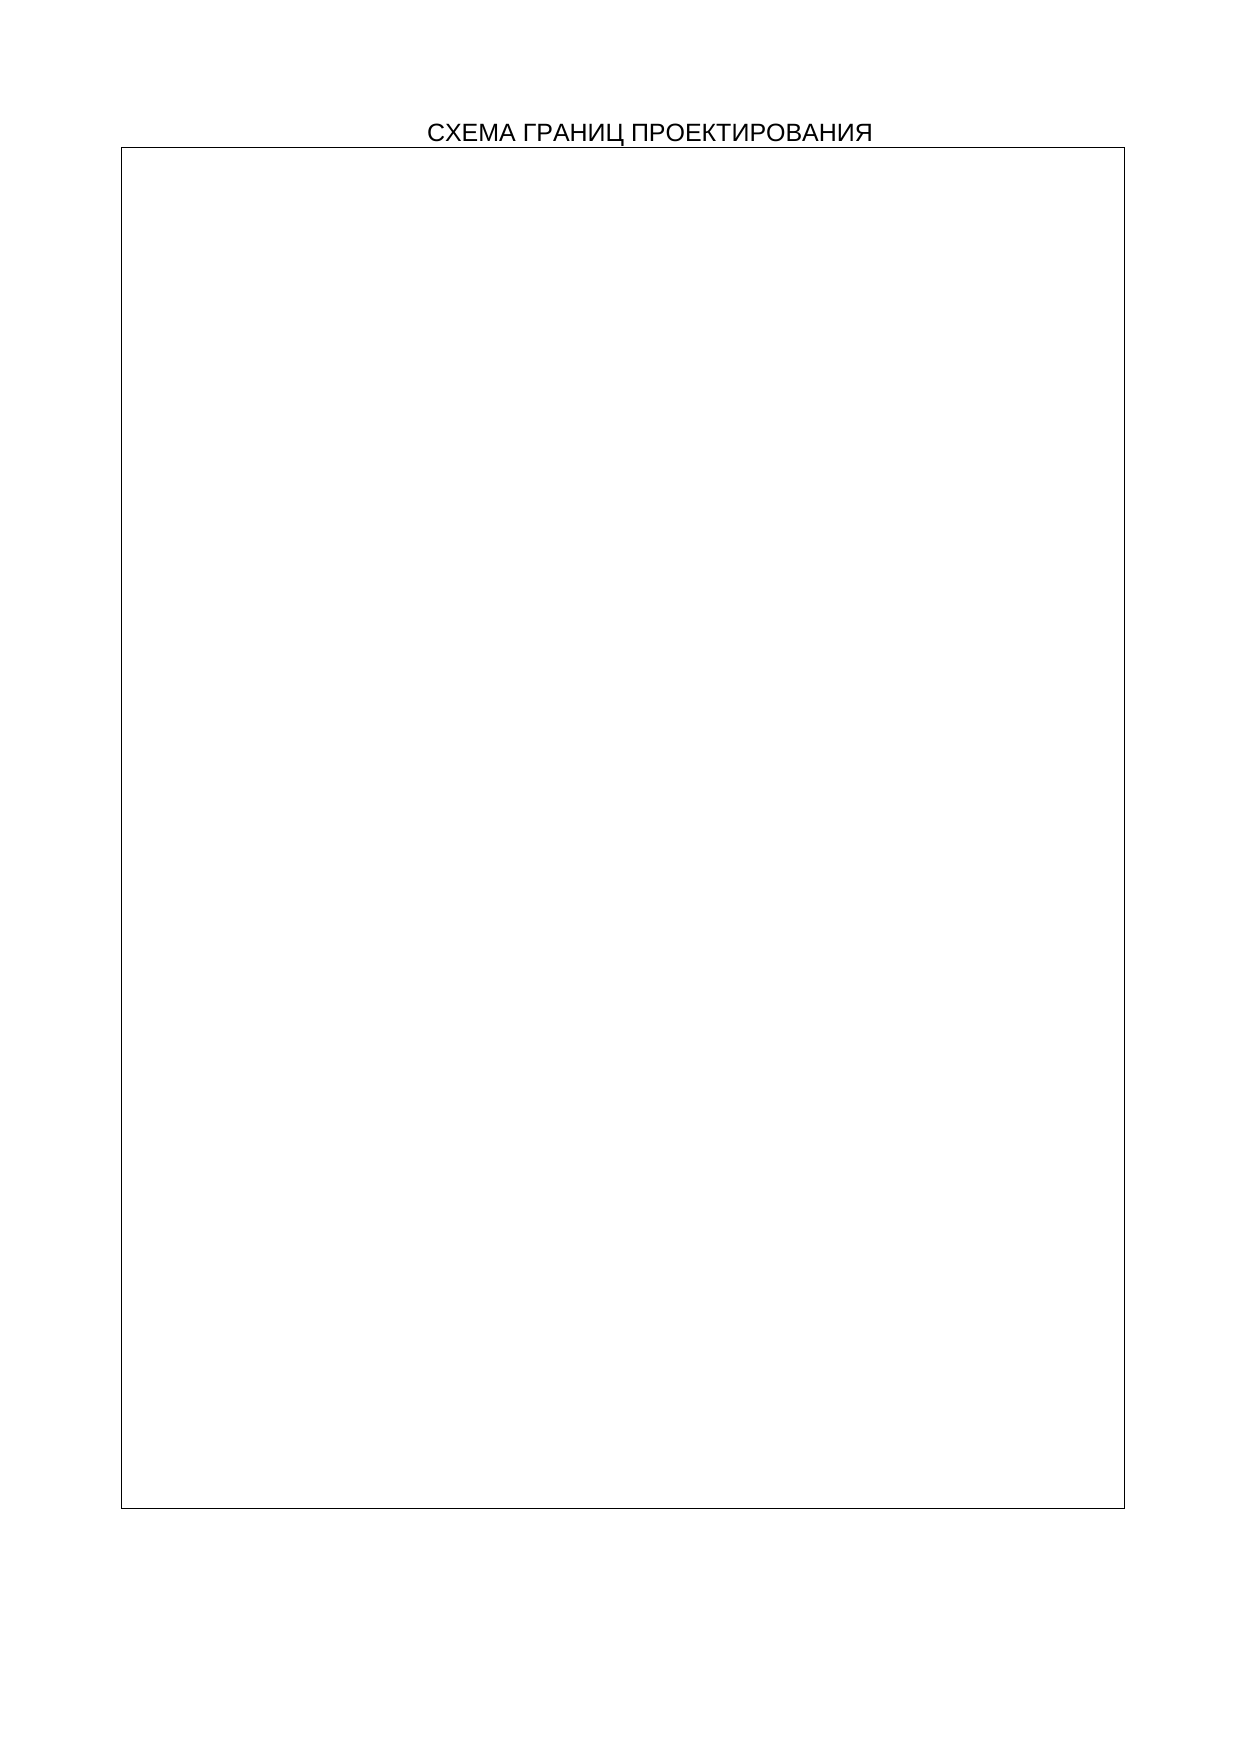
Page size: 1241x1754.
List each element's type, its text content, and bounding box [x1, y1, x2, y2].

table_header [122, 148, 1124, 1508]
text СХЕМА ГРАНИЦ ПРОЕКТИРОВАНИЯ [133, 118, 1167, 147]
